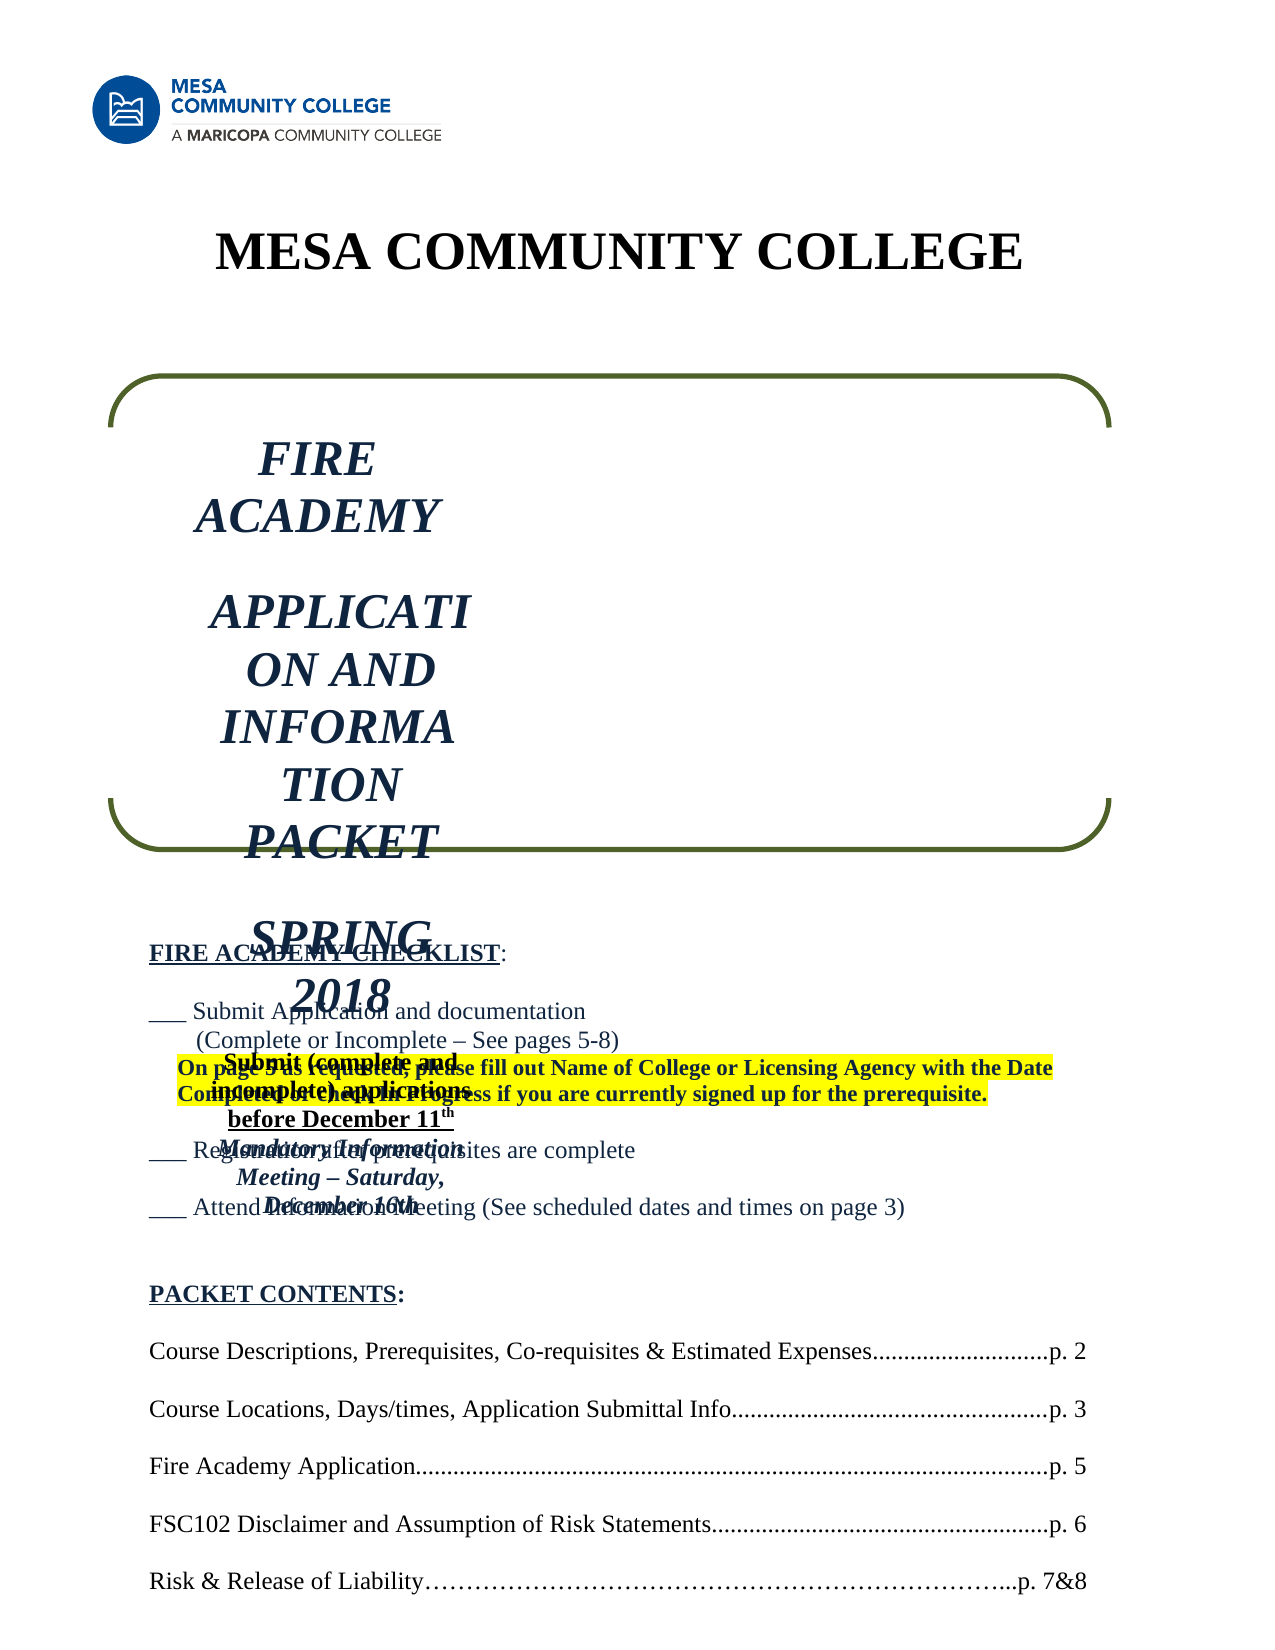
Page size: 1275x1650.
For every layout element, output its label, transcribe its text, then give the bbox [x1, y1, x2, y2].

text On page 5 as requested, please fill out Name of College or Licensing Agency with the Date Completed or check In Progress if you are currently signed up for the prerequisite. [456, 1053, 1092, 1106]
text (Complete or Incomplete – See pages 5-8) [177, 1025, 1092, 1053]
text ___ Submit Application and documentation [148, 996, 1092, 1025]
text PACKET CONTENTS: [149, 1279, 1092, 1307]
text ___ Registration after prerequisites are complete [149, 1135, 1092, 1164]
text ___ Attend Information Meeting (See scheduled dates and times on page 3) [149, 1192, 1092, 1221]
text FIRE ACADEMY CHECKLIST: [149, 938, 1092, 967]
text MESA COMMUNITY COLLEGE [148, 219, 1092, 281]
text FSC102 Disclaimer and Assumption of Risk Statements p. 6 [149, 1509, 1092, 1537]
text Risk & Release of Liability……………………………………………………………...p. 7&8 [149, 1566, 1092, 1595]
text Course Locations, Days/times, Application Submittal Info p. 3 [149, 1394, 1092, 1422]
text Fire Academy Application p. 5 [149, 1451, 1092, 1480]
picture [92, 75, 442, 144]
text Course Descriptions, Prerequisites, Co-requisites & Estimated Expenses p. 2 [149, 1336, 1092, 1365]
